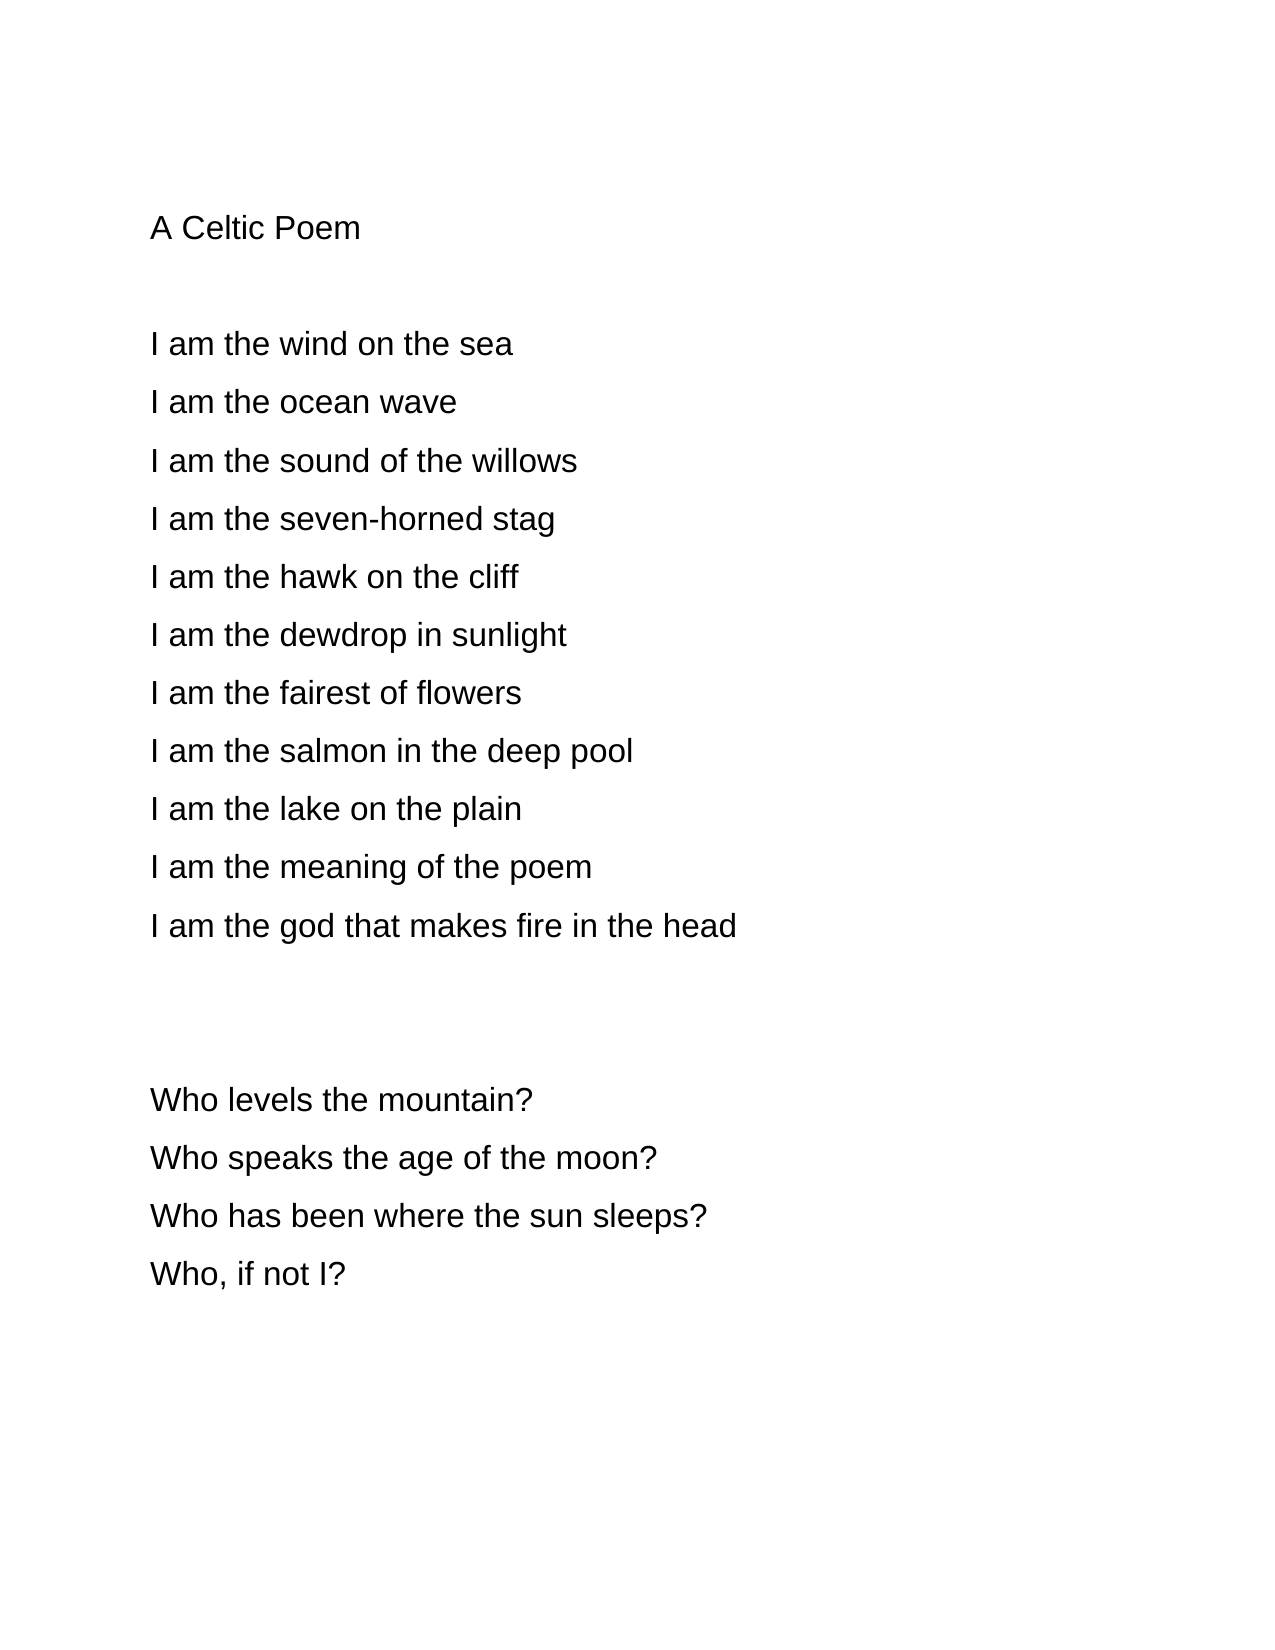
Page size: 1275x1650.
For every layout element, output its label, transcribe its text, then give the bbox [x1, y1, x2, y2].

text I am the hawk on the cliff [150, 557, 1125, 595]
text Who speaks the age of the moon? [150, 1138, 1125, 1177]
text I am the sound of the willows [150, 441, 1125, 479]
text I am the seven-horned stag [150, 499, 1125, 537]
text I am the salmon in the deep pool [150, 731, 1125, 770]
text I am the wind on the sea [150, 324, 1125, 363]
text I am the meaning of the poem [150, 847, 1125, 886]
text I am the lake on the plain [150, 789, 1125, 828]
text Who has been where the sun sleeps? [150, 1196, 1125, 1235]
text I am the god that makes fire in the head [150, 906, 1125, 944]
text Who levels the mountain? [150, 1080, 1125, 1118]
text I am the fairest of flowers [150, 673, 1125, 712]
text A Celtic Poem [150, 208, 1125, 247]
text I am the dewdrop in sunlight [150, 615, 1125, 653]
text I am the ocean wave [150, 382, 1125, 421]
text Who, if not I? [150, 1254, 1125, 1293]
